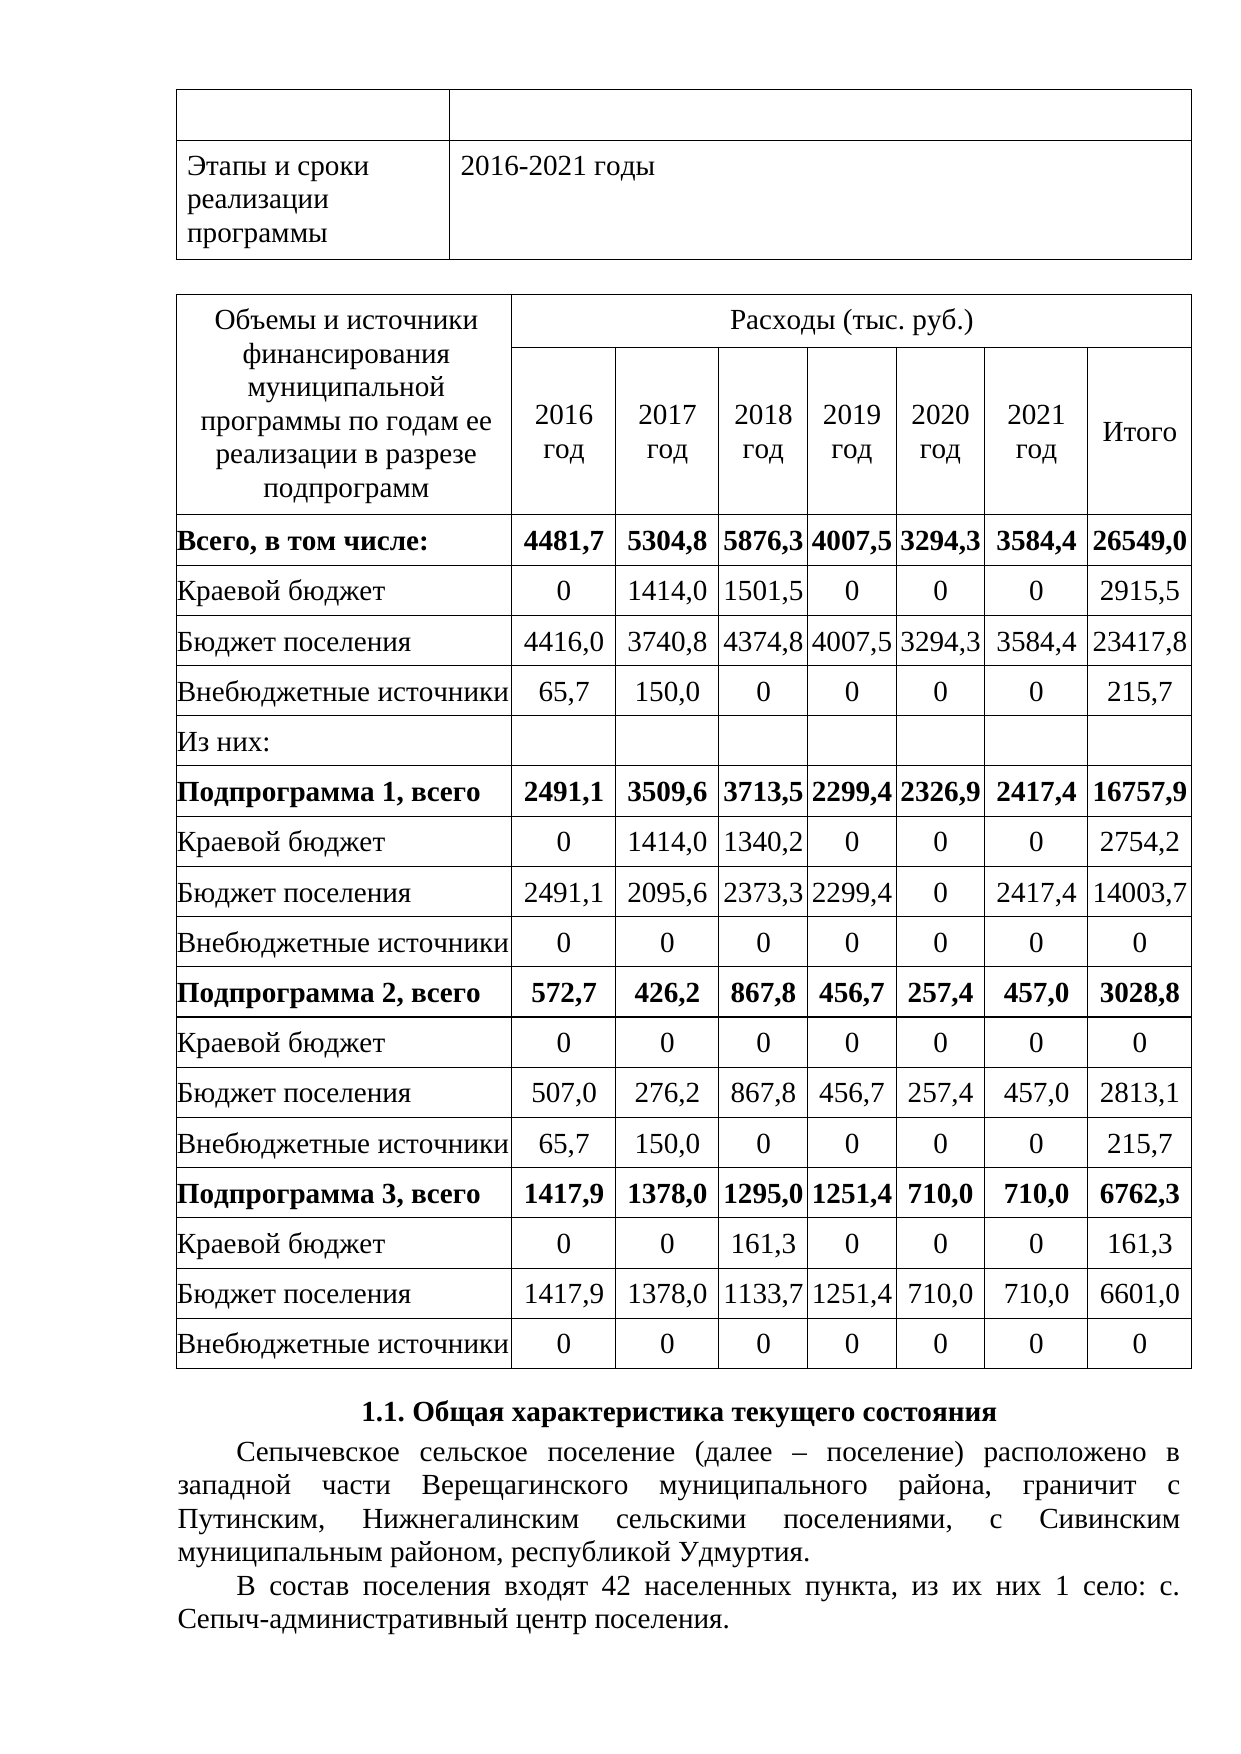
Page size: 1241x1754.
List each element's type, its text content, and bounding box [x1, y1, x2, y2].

table_cell 710,0 [985, 1269, 1087, 1318]
table_cell 0 [719, 1319, 807, 1368]
table_cell 867,8 [719, 967, 807, 1016]
table_cell Из них: [177, 716, 511, 765]
table_cell Внебюджетные источники [177, 1118, 511, 1167]
table_cell 0 [512, 817, 615, 866]
table_cell [808, 716, 896, 765]
text Сепычевское сельское поселение (далее – поселение) расположено в западной части Верещагинского муниципального района, граничит с Путинским, Нижнегалинским сельскими поселениями, с Сивинским муниципальным районом, республикой Удмуртия. [177, 1434, 1181, 1568]
table_cell 276,2 [616, 1068, 718, 1117]
table_cell 26549,0 [1088, 515, 1191, 564]
table_cell Подпрограмма 1, всего [177, 766, 511, 816]
table_cell 1417,9 [512, 1168, 615, 1217]
table_cell 16757,9 [1088, 766, 1191, 816]
table_cell 14003,7 [1088, 867, 1191, 916]
text В состав поселения входят 42 населенных пункта, из их них 1 село: с. Сепыч-административный центр поселения. [177, 1568, 1181, 1635]
table_cell 0 [808, 566, 896, 615]
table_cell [177, 90, 449, 140]
table_cell 2018 год [719, 348, 807, 514]
table_cell 1133,7 [719, 1269, 807, 1318]
table_cell 6762,3 [1088, 1168, 1191, 1217]
table_cell 2020 год [897, 348, 984, 514]
table_cell 2813,1 [1088, 1068, 1191, 1117]
table_cell 161,3 [719, 1218, 807, 1267]
table_cell 2491,1 [512, 867, 615, 916]
table_cell 1501,5 [719, 566, 807, 615]
table_cell 215,7 [1088, 666, 1191, 715]
table_cell 4374,8 [719, 616, 807, 665]
table_cell Подпрограмма 3, всего [177, 1168, 511, 1217]
table_cell Бюджет поселения [177, 1269, 511, 1318]
table_cell 1417,9 [512, 1269, 615, 1318]
table_cell 257,4 [897, 1068, 984, 1117]
table_cell 2373,3 [719, 867, 807, 916]
table_cell 0 [985, 1319, 1087, 1368]
table_cell 0 [808, 1018, 896, 1067]
table_cell [616, 716, 718, 765]
table_cell 0 [897, 1118, 984, 1167]
table_cell 3740,8 [616, 616, 718, 665]
table_cell 0 [897, 666, 984, 715]
table_cell 710,0 [897, 1269, 984, 1318]
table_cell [450, 90, 1191, 140]
table_cell 2754,2 [1088, 817, 1191, 866]
table_cell Всего, в том числе: [177, 515, 511, 564]
table_cell 0 [985, 817, 1087, 866]
table_cell 2019 год [808, 348, 896, 514]
table_cell 1378,0 [616, 1168, 718, 1217]
table_cell 4416,0 [512, 616, 615, 665]
table_cell Краевой бюджет [177, 817, 511, 866]
table_cell 426,2 [616, 967, 718, 1016]
table_cell 4481,7 [512, 515, 615, 564]
table_cell 0 [719, 666, 807, 715]
table_cell 2915,5 [1088, 566, 1191, 615]
table_cell [1088, 716, 1191, 765]
table_cell 2417,4 [985, 867, 1087, 916]
table_cell 0 [1088, 1319, 1191, 1368]
table_cell Бюджет поселения [177, 1068, 511, 1117]
table_cell 257,4 [897, 967, 984, 1016]
table_cell 710,0 [897, 1168, 984, 1217]
table_cell 507,0 [512, 1068, 615, 1117]
table_cell Внебюджетные источники [177, 666, 511, 715]
table_cell 5304,8 [616, 515, 718, 564]
table_cell 1340,2 [719, 817, 807, 866]
table_cell 4007,5 [808, 515, 896, 564]
table_cell 2021 год [985, 348, 1087, 514]
table_cell 0 [1088, 917, 1191, 966]
table_cell 3028,8 [1088, 967, 1191, 1016]
table_cell 0 [985, 1218, 1087, 1267]
table_cell [985, 716, 1087, 765]
table_cell 710,0 [985, 1168, 1087, 1217]
table_cell 0 [1088, 1018, 1191, 1067]
table_cell Краевой бюджет [177, 1018, 511, 1067]
table_cell 0 [897, 867, 984, 916]
table_cell 1251,4 [808, 1168, 896, 1217]
table_cell Внебюджетные источники [177, 1319, 511, 1368]
table_cell 3584,4 [985, 515, 1087, 564]
table_cell Краевой бюджет [177, 566, 511, 615]
table_cell 0 [897, 917, 984, 966]
table_cell 0 [985, 917, 1087, 966]
table_cell 2095,6 [616, 867, 718, 916]
table_header Объемы и источники финансирования муниципальной программы по годам ее реализации в разрезе подпрограмм [177, 295, 511, 514]
table_cell 0 [512, 1018, 615, 1067]
table_header Расходы (тыс. руб.) [512, 295, 1191, 347]
table_cell 4007,5 [808, 616, 896, 665]
table_cell 0 [616, 917, 718, 966]
table_cell 2016-2021 годы [450, 141, 1191, 259]
table_cell 2491,1 [512, 766, 615, 816]
table_cell 867,8 [719, 1068, 807, 1117]
table_cell 65,7 [512, 666, 615, 715]
table_cell 0 [897, 566, 984, 615]
table_cell Этапы и сроки реализации программы [177, 141, 449, 259]
table_cell 0 [719, 917, 807, 966]
table_cell 0 [897, 817, 984, 866]
table_cell 2417,4 [985, 766, 1087, 816]
table_cell 2299,4 [808, 766, 896, 816]
table_cell 456,7 [808, 967, 896, 1016]
table_cell 0 [985, 1118, 1087, 1167]
table_cell 2299,4 [808, 867, 896, 916]
table_cell [719, 716, 807, 765]
table_cell 3509,6 [616, 766, 718, 816]
table_cell 2016 год [512, 348, 615, 514]
table_cell 0 [897, 1218, 984, 1267]
table_cell 0 [808, 666, 896, 715]
table_cell 0 [808, 917, 896, 966]
table_cell 0 [985, 566, 1087, 615]
table_cell 0 [512, 566, 615, 615]
table_cell 150,0 [616, 666, 718, 715]
table_cell 1414,0 [616, 817, 718, 866]
table_cell 1251,4 [808, 1269, 896, 1318]
table_cell [897, 716, 984, 765]
table_cell 0 [808, 1319, 896, 1368]
table_cell 0 [616, 1018, 718, 1067]
table_cell 457,0 [985, 1068, 1087, 1117]
table_cell 1414,0 [616, 566, 718, 615]
table_cell [512, 716, 615, 765]
table_cell 161,3 [1088, 1218, 1191, 1267]
table_cell 215,7 [1088, 1118, 1191, 1167]
table_cell 2017 год [616, 348, 718, 514]
table_cell 3584,4 [985, 616, 1087, 665]
table_cell Бюджет поселения [177, 616, 511, 665]
table_cell 65,7 [512, 1118, 615, 1167]
table_cell 1378,0 [616, 1269, 718, 1318]
table_cell 6601,0 [1088, 1269, 1191, 1318]
table_cell 150,0 [616, 1118, 718, 1167]
table_cell 1295,0 [719, 1168, 807, 1217]
table_cell 0 [616, 1319, 718, 1368]
table_cell 0 [808, 817, 896, 866]
table_cell 0 [897, 1319, 984, 1368]
table_cell 457,0 [985, 967, 1087, 1016]
table_cell 5876,3 [719, 515, 807, 564]
table_cell 3713,5 [719, 766, 807, 816]
table_cell 0 [808, 1218, 896, 1267]
table_cell 0 [512, 1218, 615, 1267]
table_cell 0 [512, 1319, 615, 1368]
table_cell 0 [985, 1018, 1087, 1067]
table_cell Бюджет поселения [177, 867, 511, 916]
table_cell 572,7 [512, 967, 615, 1016]
table_cell Подпрограмма 2, всего [177, 967, 511, 1016]
table_cell 3294,3 [897, 616, 984, 665]
table_cell Внебюджетные источники [177, 917, 511, 966]
table_cell Итого [1088, 348, 1191, 514]
table_cell 0 [616, 1218, 718, 1267]
subtitle 1.1. Общая характеристика текущего состояния [177, 1394, 1181, 1427]
table_cell 0 [719, 1018, 807, 1067]
table_cell 0 [897, 1018, 984, 1067]
table_cell 23417,8 [1088, 616, 1191, 665]
table_cell 0 [985, 666, 1087, 715]
table_cell 0 [719, 1118, 807, 1167]
table_cell 2326,9 [897, 766, 984, 816]
table_cell Краевой бюджет [177, 1218, 511, 1267]
table_cell 456,7 [808, 1068, 896, 1117]
table_cell 3294,3 [897, 515, 984, 564]
table_cell 0 [808, 1118, 896, 1167]
table_cell 0 [512, 917, 615, 966]
